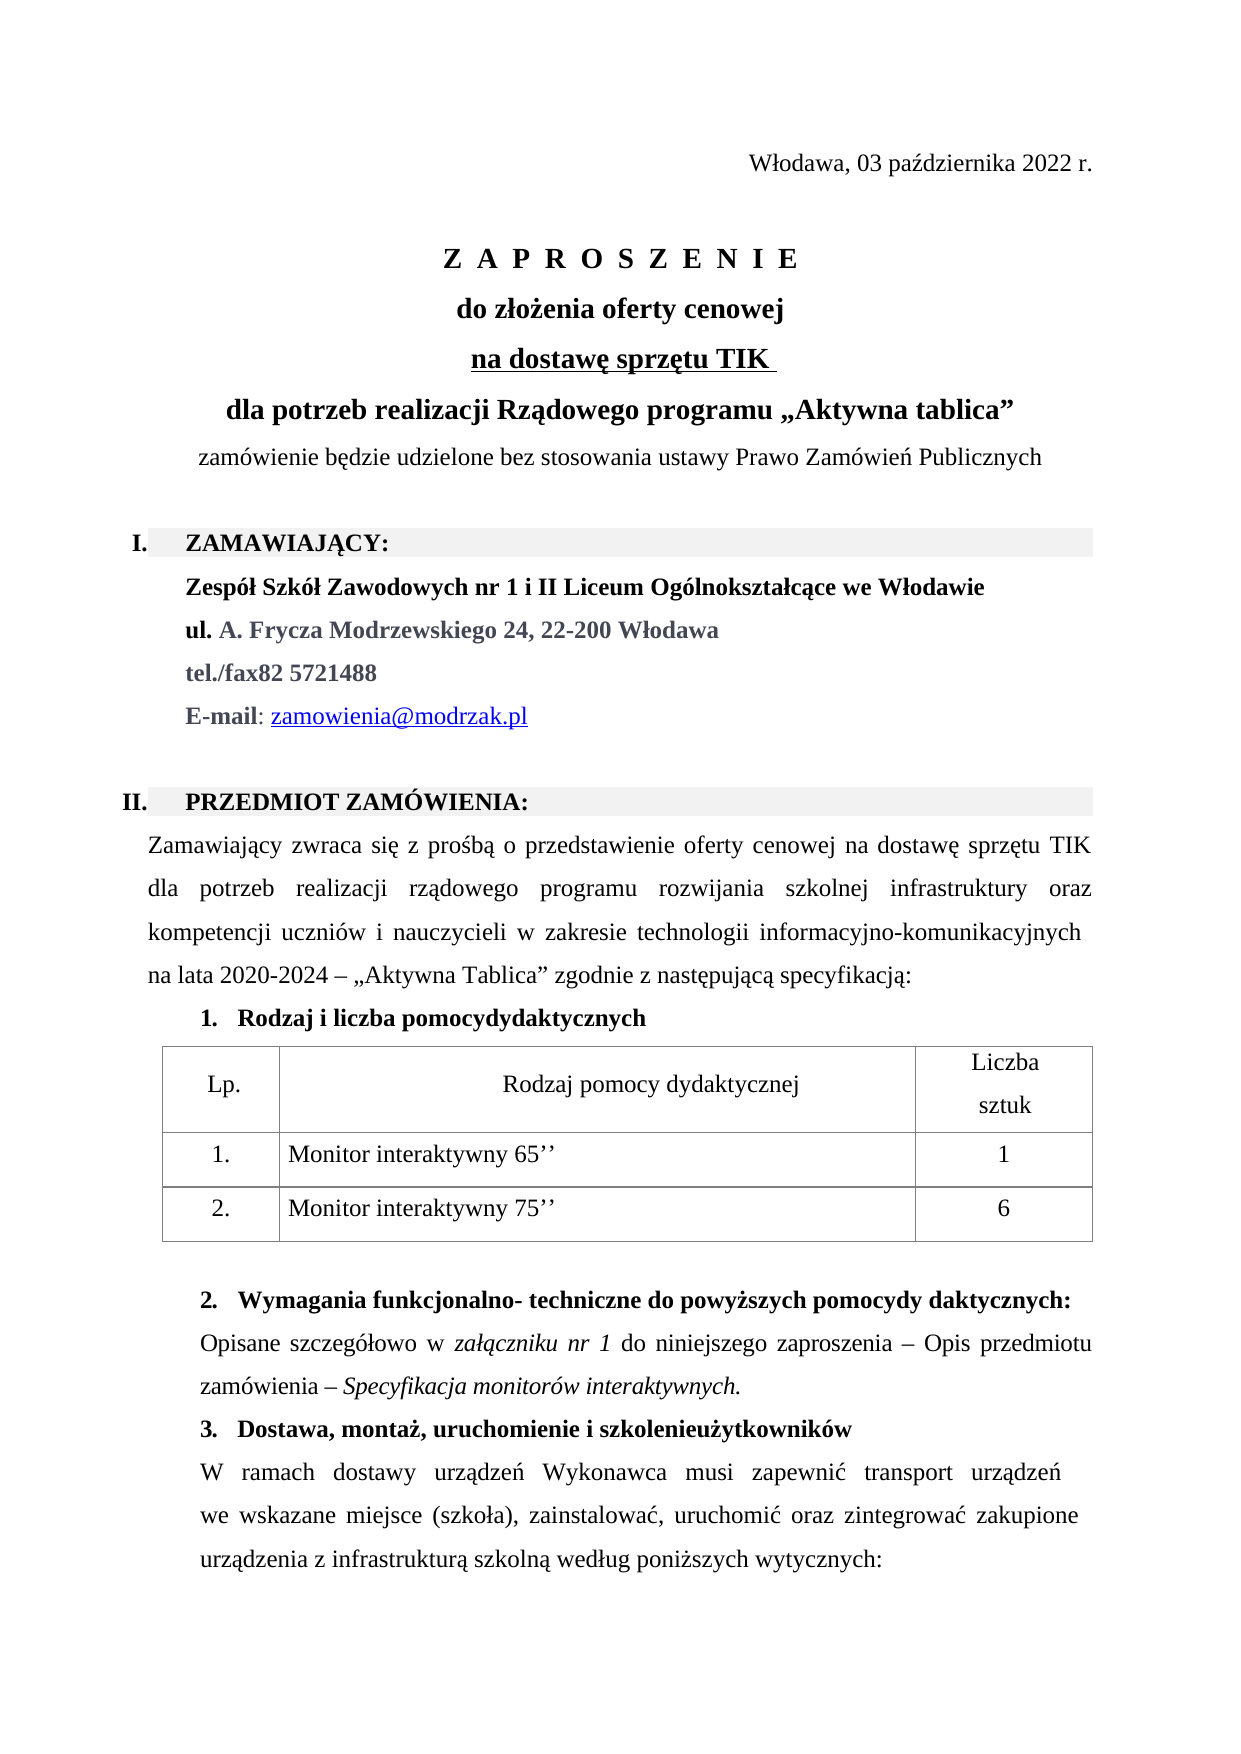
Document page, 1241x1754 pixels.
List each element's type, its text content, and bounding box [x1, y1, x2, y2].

table_header Liczba sztuk [916, 1047, 1092, 1132]
list przedmiot zamówienia: [148, 787, 1093, 816]
text Opisane szczegółowo w załączniku nr 1 do niniejszego zaproszenia – Opis przedmiotu zamówienia – Specyfikacja monitorów interaktywnych. [200, 1328, 1093, 1400]
text tel./fax82 5721488 [185, 658, 1093, 687]
text zamówienie będzie udzielone bez stosowania ustawy Prawo Zamówień Publicznych [148, 442, 1093, 471]
table_cell 1 [916, 1133, 1092, 1186]
text dla potrzeb realizacji Rządowego programu „Aktywna tablica” [148, 392, 1093, 426]
text W ramach dostawy urządzeń Wykonawca musi zapewnić transport urządzeń we wskazane miejsce (szkoła), zainstalować, uruchomić oraz zintegrować zakupione urządzenia z infrastrukturą szkolną według poniższych wytycznych: [200, 1457, 1079, 1572]
subtitle Dostawa, montaż, uruchomienie i szkolenieużytkowników [200, 1414, 1093, 1443]
text Włodawa, 03 października 2022 r. [148, 148, 1093, 176]
table_header Lp. [163, 1047, 279, 1132]
list ZAMAWIAJĄCY: [148, 528, 1093, 557]
text E-mail: zamowienia@modrzak.pl [185, 701, 1093, 730]
text Z A P R O S Z E N I E [148, 241, 1093, 274]
table_cell 2. [163, 1188, 279, 1241]
text ul. A. Frycza Modrzewskiego 24, 22-200 Włodawa [185, 615, 1093, 643]
table_cell Monitor interaktywny 65’’ [280, 1133, 915, 1186]
text na dostawę sprzętu TIK [148, 342, 1093, 375]
table_cell 6 [916, 1188, 1092, 1241]
subtitle Zamawiający zwraca się z prośbą o przedstawienie oferty cenowej na dostawę sprzętu TIK dla potrzeb realizacji rządowego programu rozwijania szkolnej infrastruktury oraz kompetencji uczniów i nauczycieli w zakresie technologii informacyjno-komunikacyjnych na lata 2020-2024 – „Aktywna Tablica” zgodnie z następującą specyfikacją: [148, 830, 1093, 988]
table_header Rodzaj pomocy dydaktycznej [280, 1047, 915, 1132]
subtitle Rodzaj i liczba pomocydydaktycznych [200, 1003, 1093, 1032]
table_cell 1. [163, 1133, 279, 1186]
table_cell Monitor interaktywny 75’’ [280, 1188, 915, 1241]
text Zespół Szkół Zawodowych nr 1 i II Liceum Ogólnokształcące we Włodawie [185, 572, 1093, 600]
subtitle Wymagania funkcjonalno- techniczne do powyższych pomocydy daktycznych: [200, 1285, 1093, 1314]
text do złożenia oferty cenowej [148, 291, 1093, 325]
